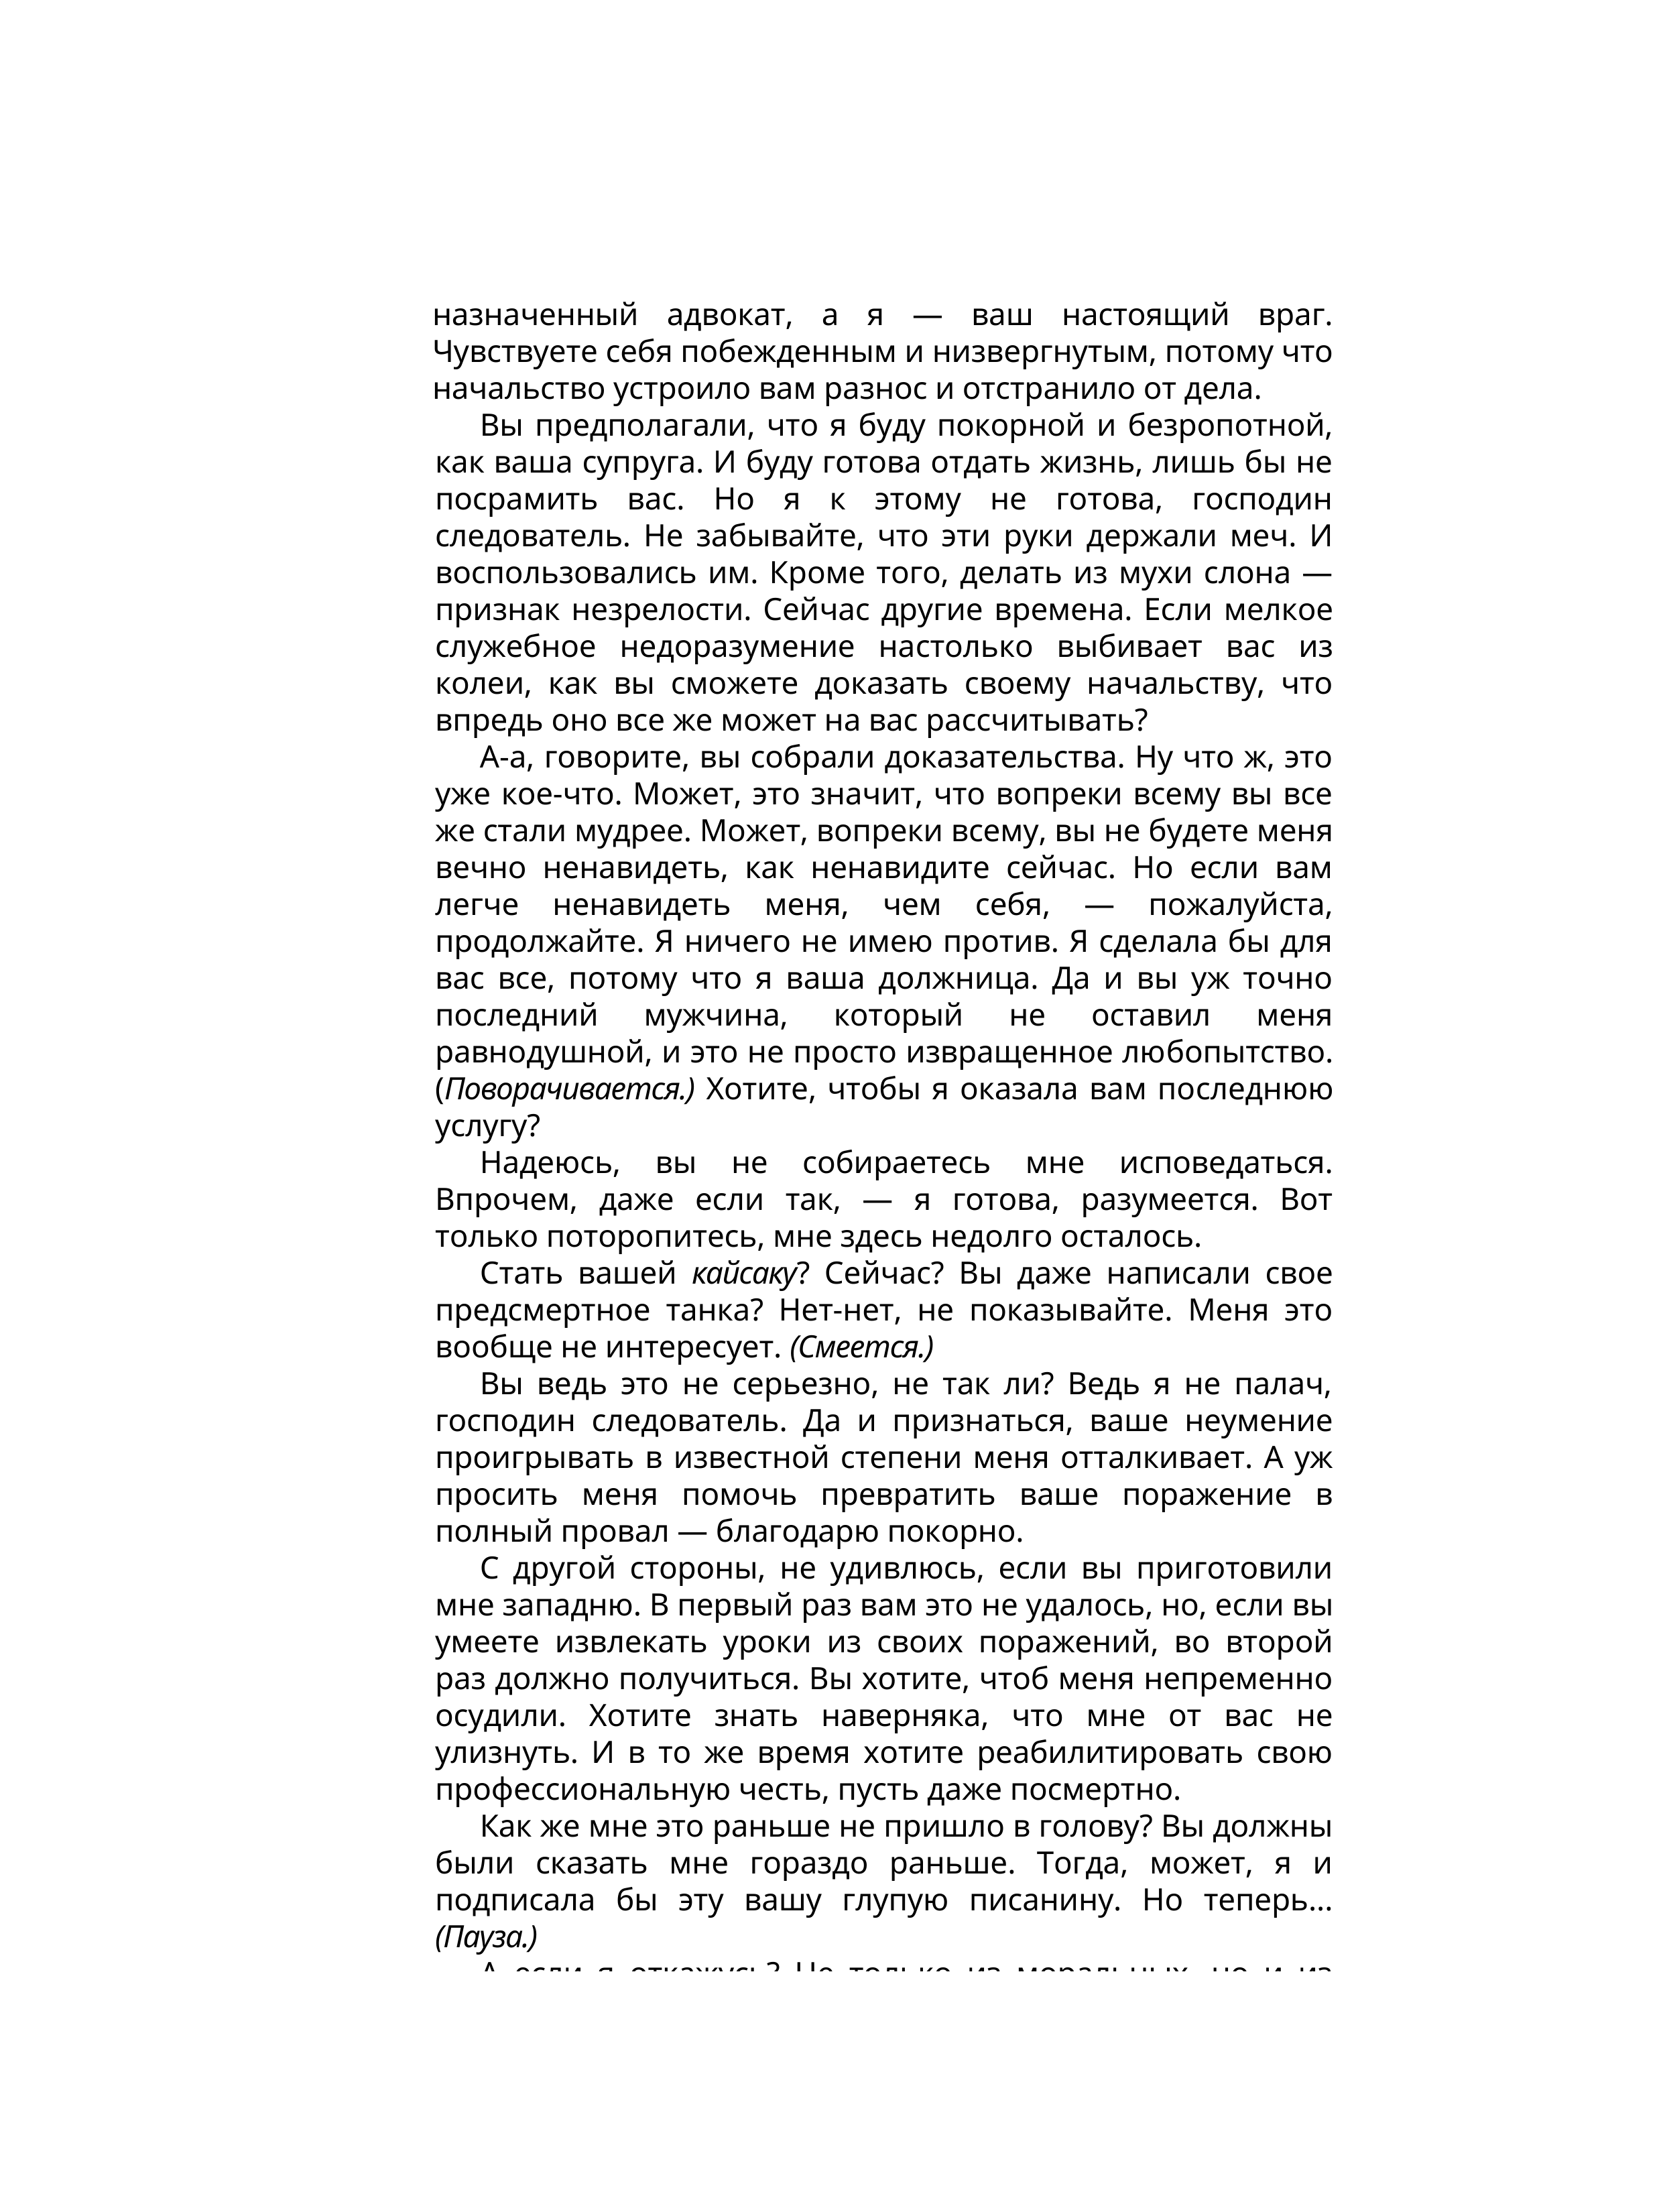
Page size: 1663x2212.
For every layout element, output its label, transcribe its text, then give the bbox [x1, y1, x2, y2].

text Вы ведь это не серьезно, не так ли? Ведь я не палач, господин следователь. Да и признаться, ваше неумение проигрывать в известной степени меня отталкивает. А уж просить меня помочь превратить ваше поражение в полный провал — благодарю покорно. [435, 1365, 1333, 1549]
text Стать вашей кайсаку? Сейчас? Вы даже написали свое предсмертное танка? Нет-нет, не показывайте. Меня это вообще не интересует. (Смеется.) [435, 1254, 1333, 1365]
text Как же мне это раньше не пришло в голову? Вы должны были сказать мне гораздо раньше. Тогда, может, я и подписала бы эту вашу глупую писанину. Но теперь... (Пауза.) [435, 1807, 1333, 1955]
text А если я откажусь? Не только из моральных, но и из практических соображений. Например, из-за того, что не располагаю профессиональным инструментом. Меч Мисимы вы [435, 1955, 1333, 1971]
text назначенный адвокат, а я — ваш настоящий враг. Чувствуете себя побежденным и низвергнутым, потому что начальство устроило вам разнос и отстранило от дела. [432, 296, 1333, 406]
text A-а, говорите, вы собрали доказательства. Ну что ж, это уже кое-что. Может, это значит, что вопреки всему вы все же стали мудрее. Может, вопреки всему, вы не будете меня вечно ненавидеть, как ненавидите сейчас. Но если вам легче ненавидеть меня, чем себя, — пожалуйста, продолжайте. Я ничего не имею против. Я сделала бы для вас все, потому что я ваша должница. Да и вы уж точно последний мужчина, который не оставил меня равнодушной, и это не просто извращенное любопытство. (Поворачивается.) Хотите, чтобы я оказала вам последнюю услугу? [435, 738, 1333, 1144]
text Вы предполагали, что я буду покорной и безропотной, как ваша супруга. И буду готова отдать жизнь, лишь бы не посрамить вас. Но я к этому не готова, господин следователь. Не забывайте, что эти руки держали меч. И воспользовались им. Кроме того, делать из мухи слона — признак незрелости. Сейчас другие времена. Если мелкое служебное недоразумение настолько выбивает вас из колеи, как вы сможете доказать своему начальству, что впредь оно все же может на вас рассчитывать? [435, 406, 1333, 738]
text Надеюсь, вы не собираетесь мне исповедаться. Впрочем, даже если так, — я готова, разумеется. Вот только поторопитесь, мне здесь недолго осталось. [435, 1144, 1333, 1254]
text С другой стороны, не удивлюсь, если вы приготовили мне западню. В первый раз вам это не удалось, но, если вы умеете извлекать уроки из своих поражений, во второй раз должно получиться. Вы хотите, чтоб меня непременно осудили. Хотите знать наверняка, что мне от вас не улизнуть. И в то же время хотите реабилитировать свою профессиональную честь, пусть даже посмертно. [435, 1549, 1333, 1807]
